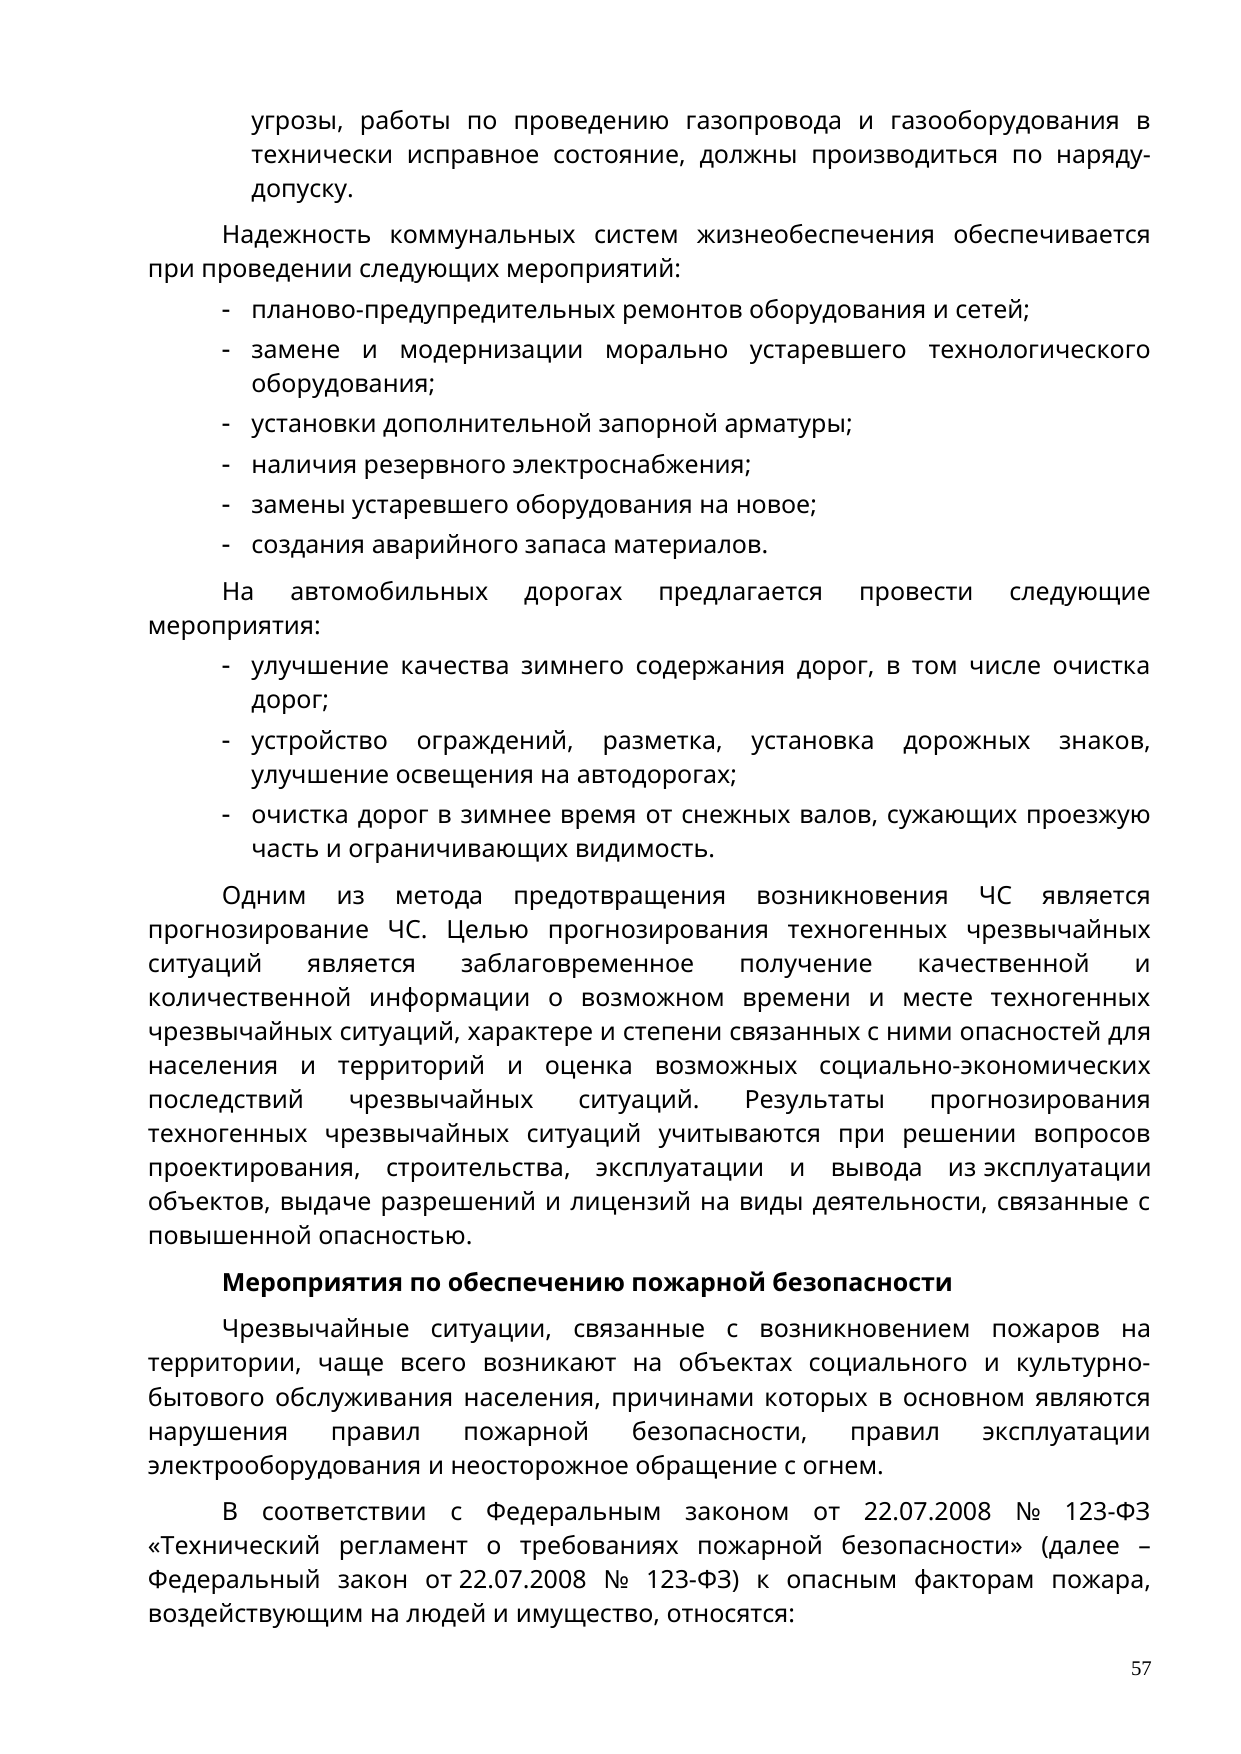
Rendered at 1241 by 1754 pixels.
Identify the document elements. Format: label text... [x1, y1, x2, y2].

text На автомобильных дорогах предлагается провести следующие мероприятия: [148, 573, 1152, 642]
list создания аварийного запаса материалов. [222, 527, 1152, 561]
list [222, 102, 1152, 204]
list замены устаревшего оборудования на новое; [222, 487, 1152, 521]
text В соответствии с Федеральным законом от 22.07.2008 № 123-ФЗ «Технический регламент о требованиях пожарной безопасности» (далее – Федеральный закон от 22.07.2008 № 123-ФЗ) к опасным факторам пожара, воздействующим на людей и имущество, относятся: [148, 1494, 1152, 1630]
text Надежность коммунальных систем жизнеобеспечения обеспечивается при проведении следующих мероприятий: [148, 217, 1152, 285]
list наличия резервного электроснабжения; [222, 446, 1152, 480]
list устройство ограждений, разметка, установка дорожных знаков, улучшение освещения на автодорогах; [222, 722, 1152, 790]
list очистка дорог в зимнее время от снежных валов, сужающих проезжую часть и ограничивающих видимость. [222, 797, 1152, 865]
list установки дополнительной запорной арматуры; [222, 406, 1152, 440]
text Чрезвычайные ситуации, связанные с возникновением пожаров на территории, чаще всего возникают на объектах социального и культурно-бытового обслуживания населения, причинами которых в основном являются нарушения правил пожарной безопасности, правил эксплуатации электрооборудования и неосторожное обращение с огнем. [148, 1311, 1152, 1481]
text Мероприятия по обеспечению пожарной безопасности [148, 1264, 1152, 1298]
text Одним из метода предотвращения возникновения ЧС является прогнозирование ЧС. Целью прогнозирования техногенных чрезвычайных ситуаций является заблаговременное получение качественной и количественной информации о возможном времени и месте техногенных чрезвычайных ситуаций, характере и степени связанных с ними опасностей для населения и территорий и оценка возможных социально-экономических последствий чрезвычайных ситуаций. Результаты прогнозирования техногенных чрезвычайных ситуаций учитываются при решении вопросов проектирования, строительства, эксплуатации и вывода из эксплуатации объектов, выдаче разрешений и лицензий на виды деятельности, связанные с повышенной опасностью. [148, 877, 1152, 1252]
list замене и модернизации морально устаревшего технологического оборудования; [222, 332, 1152, 400]
list улучшение качества зимнего содержания дорог, в том числе очистка дорог; [222, 648, 1152, 716]
list планово-предупредительных ремонтов оборудования и сетей; [222, 291, 1152, 325]
